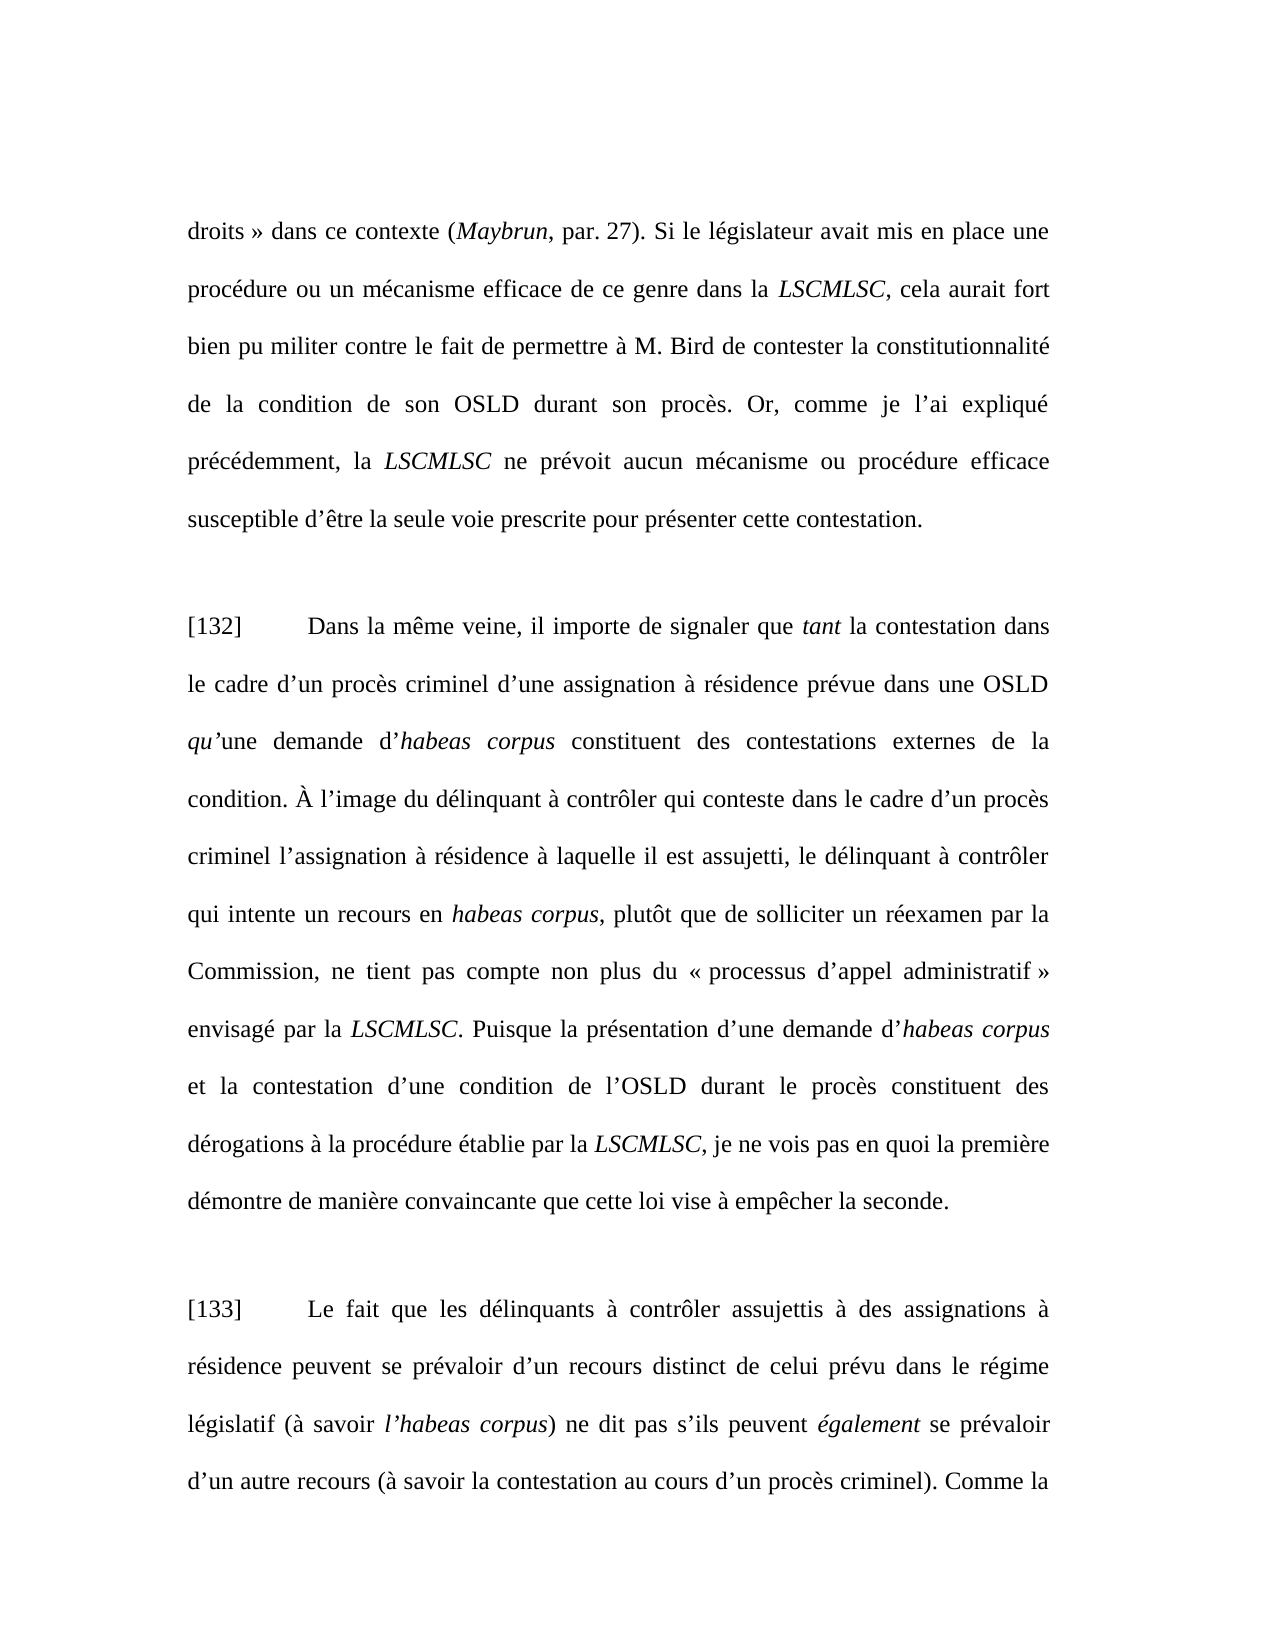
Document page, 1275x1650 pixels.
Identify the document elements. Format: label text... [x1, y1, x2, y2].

text Dans la même veine, il importe de signaler que tant la contestation dans le cadre d’un procès criminel d’une assignation à résidence prévue dans une OSLD qu’une demande d’habeas corpus constituent des contestations externes de la condition. À l’image du délinquant à contrôler qui conteste dans le cadre d’un procès criminel l’assignation à résidence à laquelle il est assujetti, le délinquant à contrôler qui intente un recours en habeas corpus, plutôt que de solliciter un réexamen par la Commission, ne tient pas compte non plus du « processus d’appel administratif » envisagé par la LSCMLSC. Puisque la présentation d’une demande d’habeas corpus et la contestation d’une condition de l’OSLD durant le procès constituent des dérogations à la procédure établie par la LSCMLSC, je ne vois pas en quoi la première démontre de manière convaincante que cette loi vise à empêcher la seconde. [187, 611, 1050, 1215]
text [187, 1294, 1050, 1495]
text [187, 216, 1050, 533]
